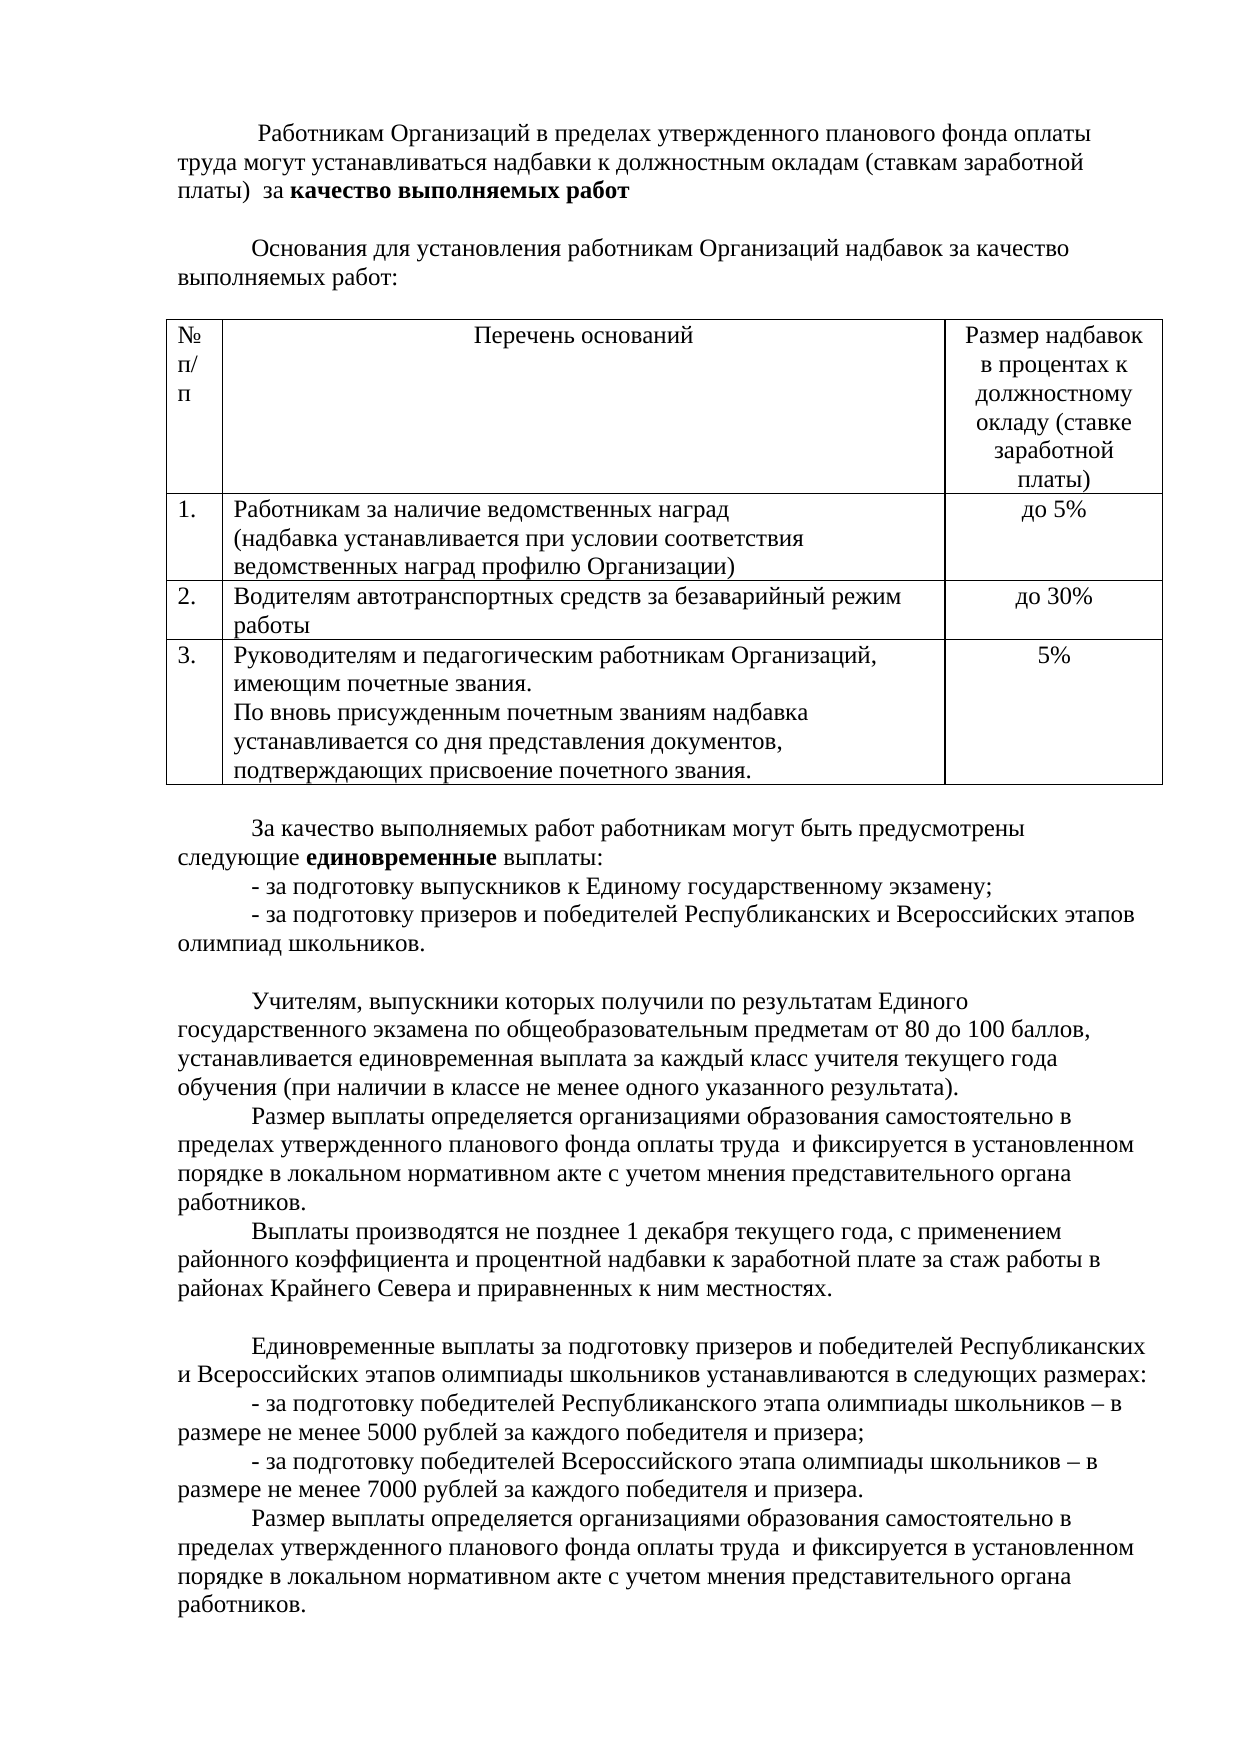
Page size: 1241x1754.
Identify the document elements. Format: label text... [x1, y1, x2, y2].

text - за подготовку победителей Всероссийского этапа олимпиады школьников – в размере не менее 7000 рублей за каждого победителя и призера. [177, 1446, 1152, 1503]
text - за подготовку выпускников к Единому государственному экзамену; [177, 871, 1152, 899]
table_cell Работникам за наличие ведомственных наград (надбавка устанавливается при условии соответствия ведомственных наград профилю Организации) [223, 494, 944, 580]
text Единовременные выплаты за подготовку призеров и победителей Республиканских и Всероссийских этапов олимпиады школьников устанавливаются в следующих размерах: [177, 1331, 1152, 1388]
text - за подготовку победителей Республиканского этапа олимпиады школьников – в размере не менее 5000 рублей за каждого победителя и призера; [177, 1388, 1152, 1446]
text Размер выплаты определяется организациями образования самостоятельно в пределах утвержденного планового фонда оплаты труда и фиксируется в установленном порядке в локальном нормативном акте с учетом мнения представительного органа работников. [177, 1101, 1152, 1216]
table_cell 3. [167, 640, 222, 783]
text - за подготовку призеров и победителей Республиканских и Всероссийских этапов олимпиад школьников. [177, 899, 1152, 957]
table_header № п/п [167, 320, 222, 493]
table_cell до 30% [946, 581, 1162, 639]
table_cell Руководителям и педагогическим работникам Организаций, имеющим почетные звания. По вновь присужденным почетным званиям надбавка устанавливается со дня представления документов, подтверждающих присвоение почетного звания. [223, 640, 944, 783]
text Работникам Организаций в пределах утвержденного планового фонда оплаты труда могут устанавливаться надбавки к должностным окладам (ставкам заработной платы) за качество выполняемых работ [177, 118, 1152, 204]
text Учителям, выпускники которых получили по результатам Единого государственного экзамена по общеобразовательным предметам от 80 до 100 баллов, устанавливается единовременная выплата за каждый класс учителя текущего года обучения (при наличии в классе не менее одного указанного результата). [177, 986, 1152, 1101]
table_header Размер надбавок в процентах к должностному окладу (ставке заработной платы) [946, 320, 1162, 493]
text Основания для установления работникам Организаций надбавок за качество выполняемых работ: [177, 233, 1152, 291]
table_cell 1. [167, 494, 222, 580]
table_cell до 5% [946, 494, 1162, 580]
table_cell Водителям автотранспортных средств за безаварийный режим работы [223, 581, 944, 639]
table_cell 2. [167, 581, 222, 639]
text За качество выполняемых работ работникам могут быть предусмотрены следующие единовременные выплаты: [177, 813, 1152, 871]
table_cell 5% [946, 640, 1162, 783]
table_header Перечень оснований [223, 320, 944, 493]
text Размер выплаты определяется организациями образования самостоятельно в пределах утвержденного планового фонда оплаты труда и фиксируется в установленном порядке в локальном нормативном акте с учетом мнения представительного органа работников. [177, 1503, 1152, 1618]
